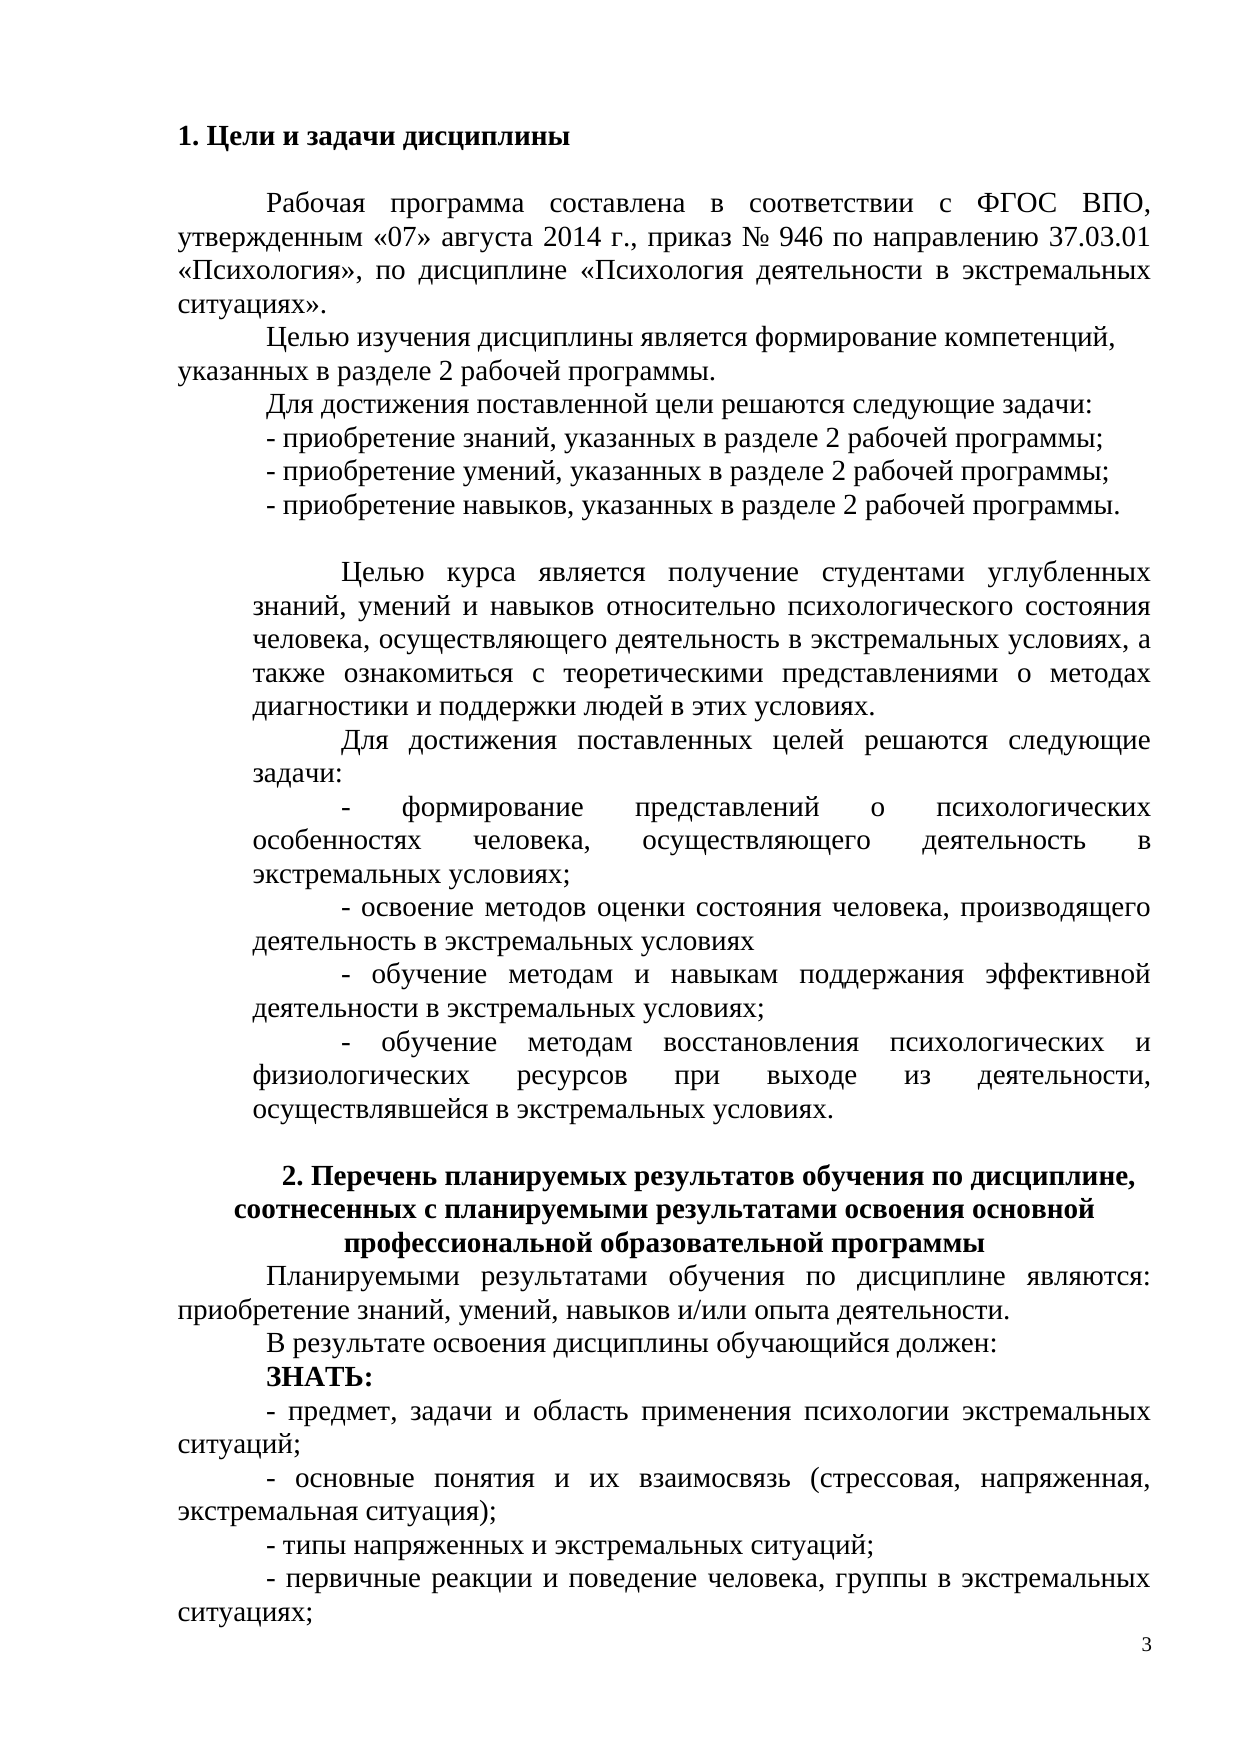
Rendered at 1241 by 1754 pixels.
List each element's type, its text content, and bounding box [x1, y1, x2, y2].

text - типы напряженных и экстремальных ситуаций; [177, 1527, 1152, 1560]
text Целью изучения дисциплины является формирование компетенций, указанных в разделе 2 рабочей программы. [177, 319, 1152, 386]
text - формирование представлений о психологических особенностях человека, осуществляющего деятельность в экстремальных условиях; [252, 789, 1152, 889]
text В результате освоения дисциплины обучающийся должен: [177, 1326, 1152, 1359]
text - приобретение знаний, указанных в разделе 2 рабочей программы; [177, 420, 1152, 453]
text 2. Перечень планируемых результатов обучения по дисциплине, соотнесенных с планируемыми результатами освоения основной профессиональной образовательной программы [177, 1158, 1152, 1258]
text 1. Цели и задачи дисциплины [177, 118, 1152, 152]
text - обучение методам и навыкам поддержания эффективной деятельности в экстремальных условиях; [252, 957, 1152, 1024]
text - предмет, задачи и область применения психологии экстремальных ситуаций; [177, 1393, 1152, 1460]
text Для достижения поставленных целей решаются следующие задачи: [252, 722, 1152, 789]
text ЗНАТЬ: [177, 1359, 1152, 1393]
text - приобретение навыков, указанных в разделе 2 рабочей программы. [177, 487, 1152, 521]
text Для достижения поставленной цели решаются следующие задачи: [177, 386, 1152, 420]
text Целью курса является получение студентами углубленных знаний, умений и навыков относительно психологического состояния человека, осуществляющего деятельность в экстремальных условиях, а также ознакомиться с теоретическими представлениями о методах диагностики и поддержки людей в этих условиях. [252, 554, 1152, 722]
text Рабочая программа составлена в соответствии с ФГОС ВПО, утвержденным «07» августа 2014 г., приказ № 946 по направлению 37.03.01 «Психология», по дисциплине «Психология деятельности в экстремальных ситуациях». [177, 185, 1152, 319]
text - основные понятия и их взаимосвязь (стрессовая, напряженная, экстремальная ситуация); [177, 1460, 1152, 1527]
text Планируемыми результатами обучения по дисциплине являются: приобретение знаний, умений, навыков и/или опыта деятельности. [177, 1258, 1152, 1326]
text - обучение методам восстановления психологических и физиологических ресурсов при выходе из деятельности, осуществлявшейся в экстремальных условиях. [252, 1024, 1152, 1124]
text - приобретение умений, указанных в разделе 2 рабочей программы; [177, 453, 1152, 487]
text - освоение методов оценки состояния человека, производящего деятельность в экстремальных условиях [252, 889, 1152, 957]
text - первичные реакции и поведение человека, группы в экстремальных ситуациях; [177, 1560, 1152, 1627]
